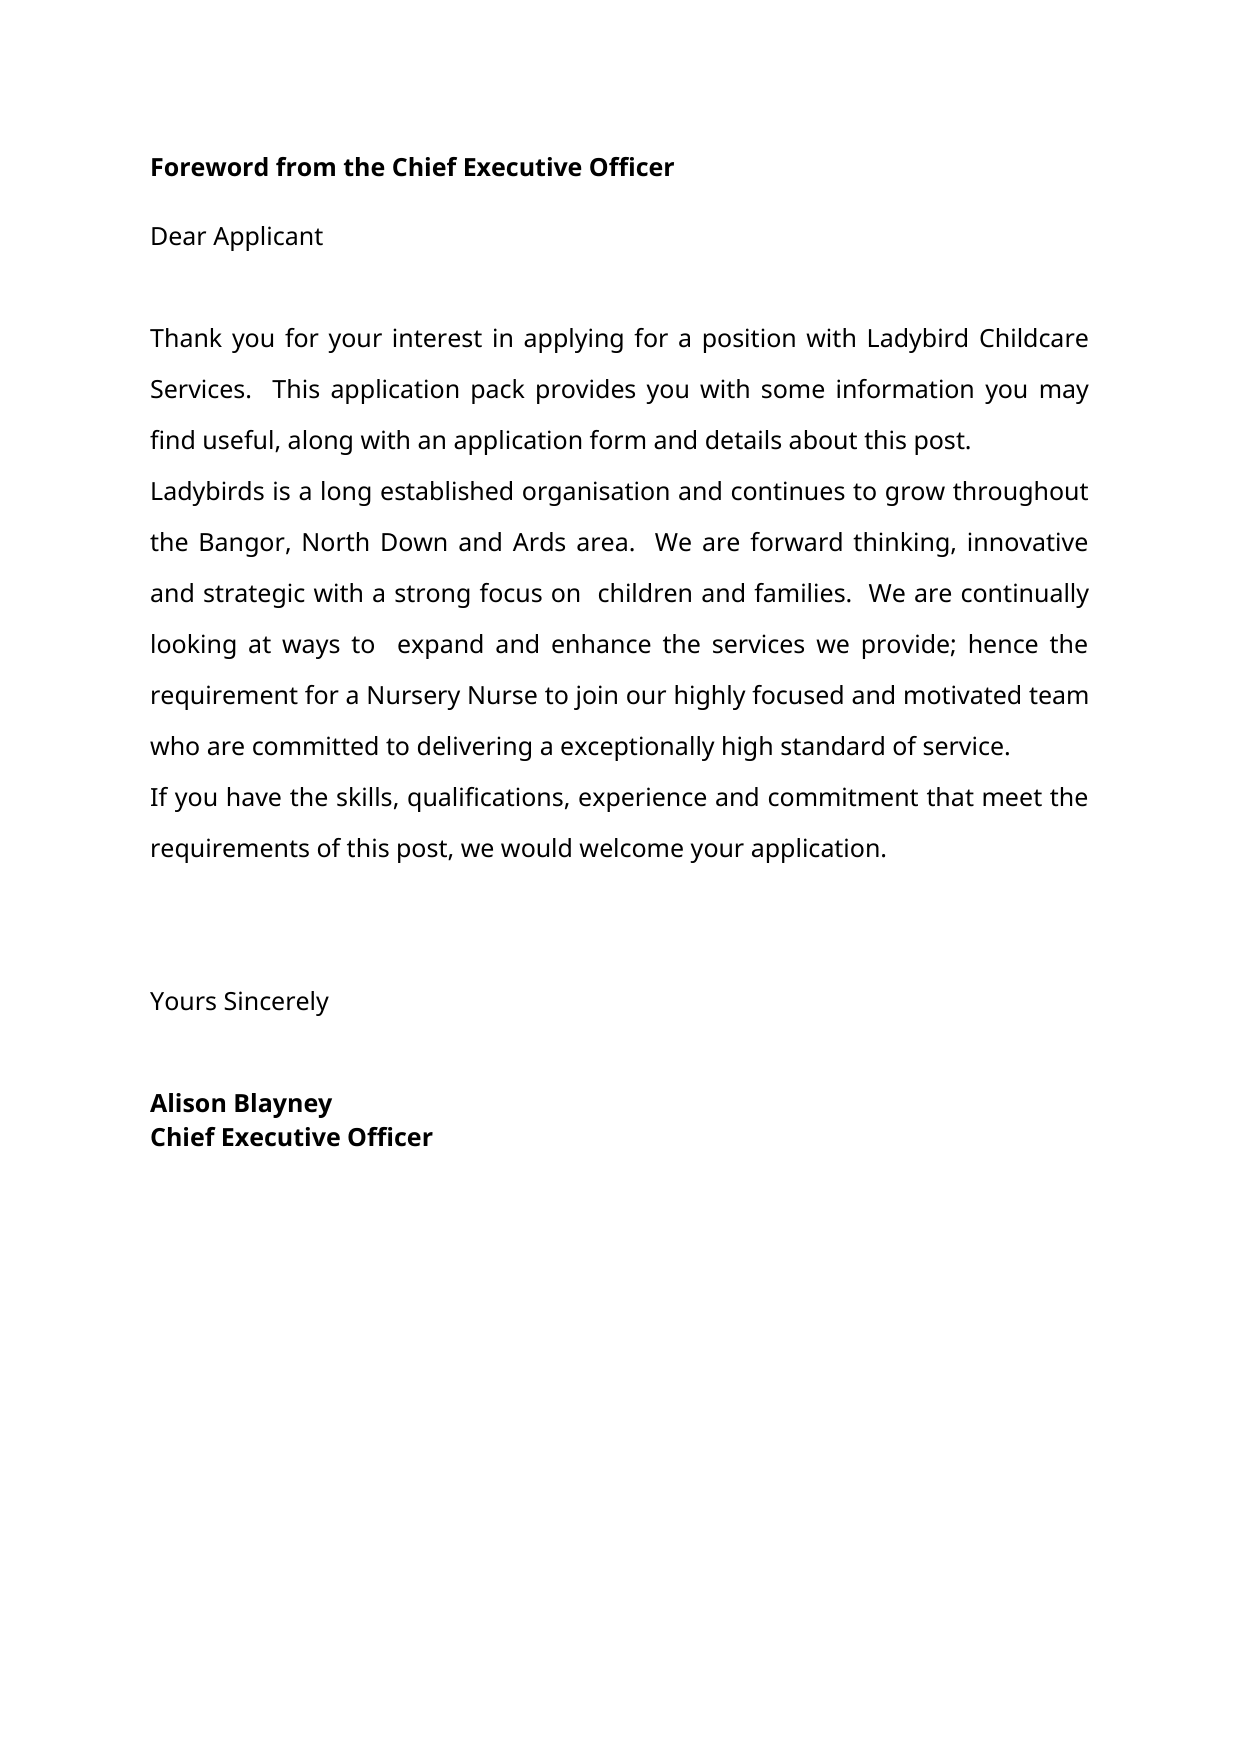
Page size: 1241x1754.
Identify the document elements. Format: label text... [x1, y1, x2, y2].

text Thank you for your interest in applying for a position with Ladybird Childcare Services. This application pack provides you with some information you may find useful, along with an application form and details about this post. [150, 320, 1090, 456]
text Dear Applicant [150, 218, 1090, 252]
text Foreword from the Chief Executive Officer [150, 150, 1090, 184]
text Yours Sincerely [150, 984, 1090, 1018]
text Chief Executive Officer [150, 1120, 1090, 1154]
text If you have the skills, qualifications, experience and commitment that meet the requirements of this post, we would welcome your application. [150, 780, 1090, 865]
text Ladybirds is a long established organisation and continues to grow throughout the Bangor, North Down and Ards area. We are forward thinking, innovative and strategic with a strong focus on children and families. We are continually looking at ways to expand and enhance the services we provide; hence the requirement for a Nursery Nurse to join our highly focused and motivated team who are committed to delivering a exceptionally high standard of service. [150, 473, 1090, 763]
text Alison Blayney [150, 1086, 1090, 1120]
